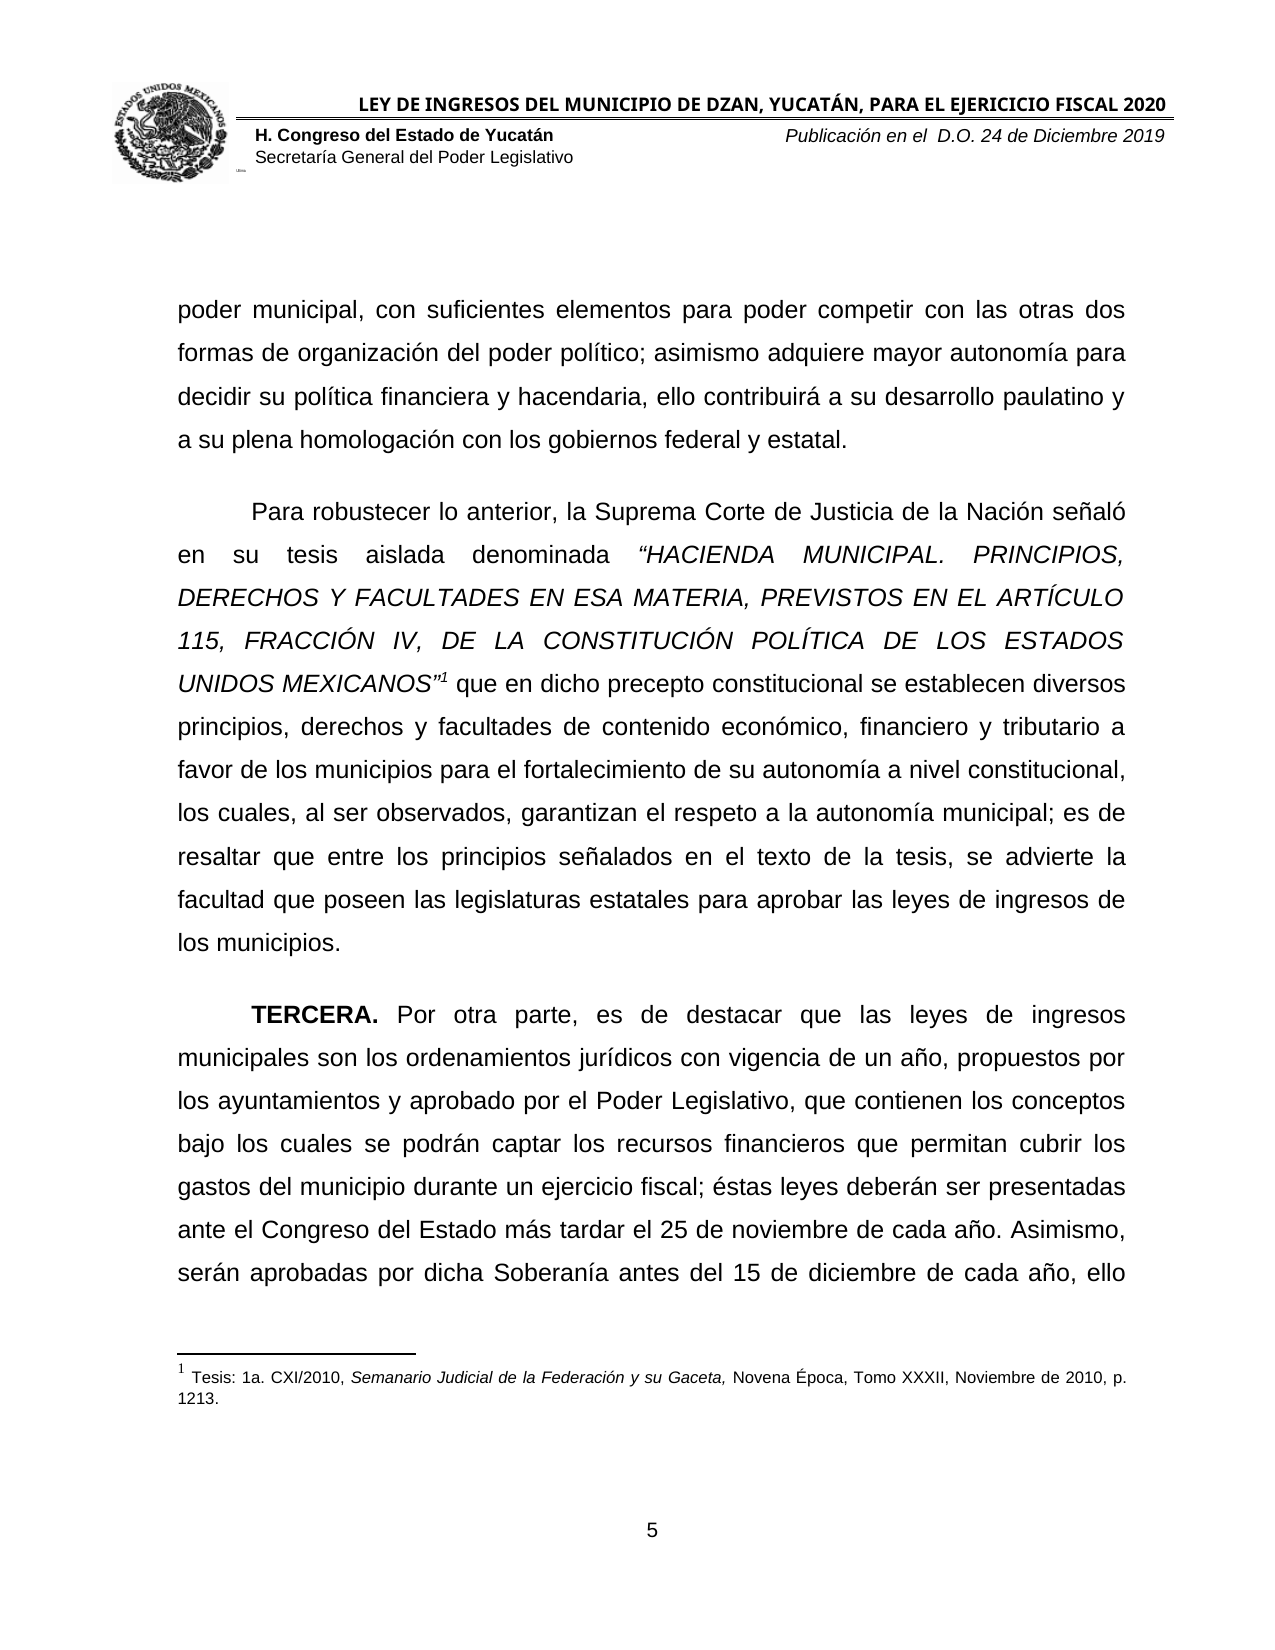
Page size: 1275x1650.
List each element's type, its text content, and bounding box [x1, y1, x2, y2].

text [177, 1000, 1127, 1287]
text Para robustecer lo anterior, la Suprema Corte de Justicia de la Nación señaló en su tesis aislada denominada “HACIENDA MUNICIPAL. PRINCIPIOS, DERECHOS Y FACULTADES EN ESA MATERIA, PREVISTOS EN EL ARTÍCULO 115, FRACCIÓN IV, DE LA CONSTITUCIÓN POLÍTICA DE LOS ESTADOS UNIDOS MEXICANOS” que en dicho precepto constitucional se establecen diversos principios, derechos y facultades de contenido económico, financiero y tributario a favor de los municipios para el fortalecimiento de su autonomía a nivel constitucional, los cuales, al ser observados, garantizan el respeto a la autonomía municipal; es de resaltar que entre los principios señalados en el texto de la tesis, se advierte la facultad que poseen las legislaturas estatales para aprobar las leyes de ingresos de los municipios. [177, 497, 1127, 957]
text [177, 295, 1127, 453]
